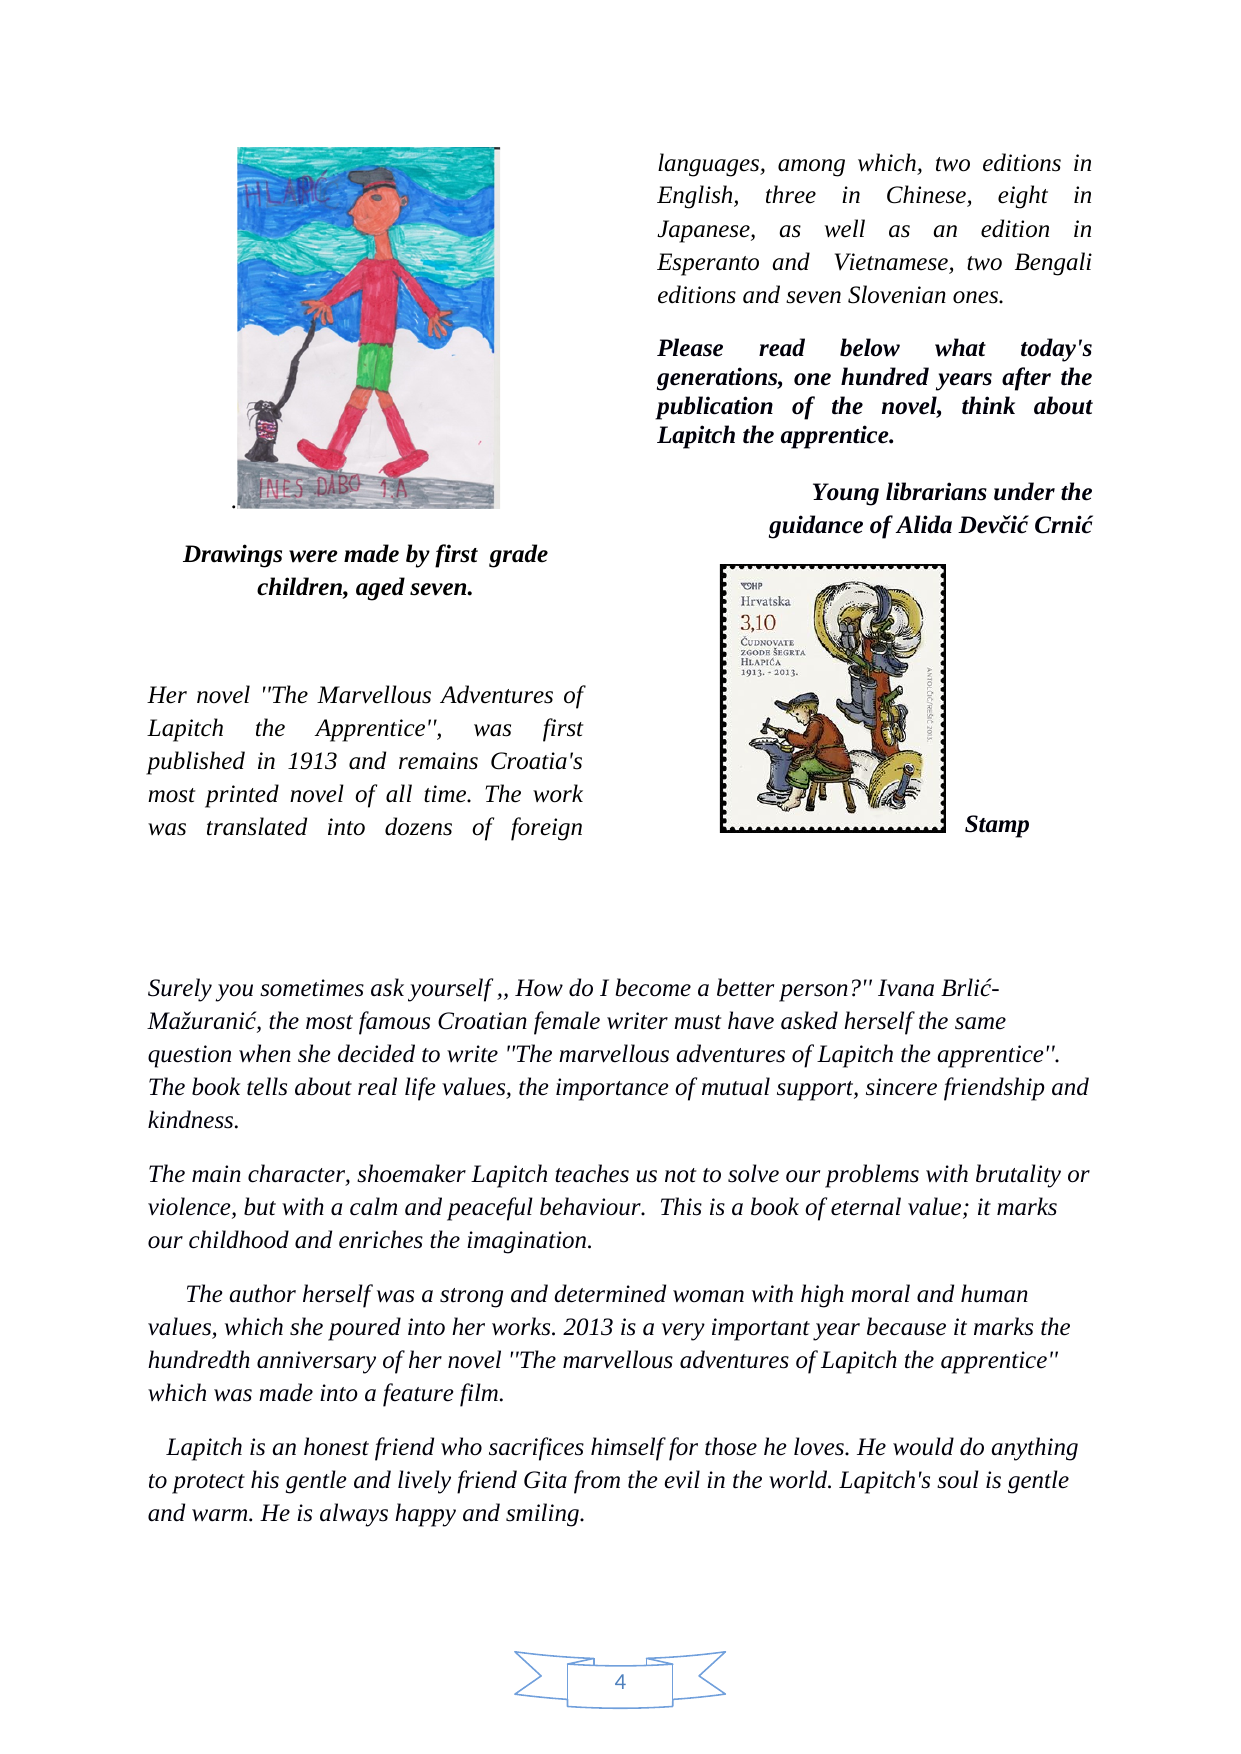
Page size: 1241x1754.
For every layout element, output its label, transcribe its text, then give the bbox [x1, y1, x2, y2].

text Drawings were made by first grade children, aged seven. [148, 539, 583, 601]
text Young librarians under the guidance of Alida Devčić Crnić [657, 477, 1093, 539]
text Her novel ''The Marvellous Adventures of Lapitch the Apprentice'', was first published in 1913 and remains Croatia's most printed novel of all time. The work was translated into dozens of foreign languages, among which, two editions in English, three in Chinese, eight in Japanese, as well as an edition in Esperanto and Vietnamese, two Bengali editions and seven Slovenian ones. [657, 148, 1093, 308]
picture [719, 564, 946, 833]
picture [237, 147, 501, 509]
text Please read below what today's generations, one hundred years after the publication of the novel, think about Lapitch the apprentice. [657, 333, 1093, 448]
text The main character, shoemaker Lapitch teaches us not to solve our problems with brutality or violence, but with a calm and peaceful behaviour. This is a book of eternal value; it marks our childhood and enriches the imagination. [148, 1159, 1093, 1254]
text Her novel ''The Marvellous Adventures of Lapitch the Apprentice'', was first published in 1913 and remains Croatia's most printed novel of all time. The work was translated into dozens of foreign languages, among which, two editions in English, three in Chinese, eight in Japanese, as well as an edition in Esperanto and Vietnamese, two Bengali editions and seven Slovenian ones. [148, 680, 583, 841]
text The author herself was a strong and determined woman with high moral and human values, which she poured into her works. 2013 is a very important year because it marks the hundredth anniversary of her novel ''The marvellous adventures of Lapitch the apprentice'' which was made into a feature film. [148, 1279, 1093, 1407]
text Surely you sometimes ask yourself ,, How do I become a better person?'' Ivana Brlić-Mažuranić, the most famous Croatian female writer must have asked herself the same question when she decided to write ''The marvellous adventures of Lapitch the apprentice''. The book tells about real life values, the importance of mutual support, sincere friendship and kindness. [148, 973, 1093, 1134]
text Lapitch is an honest friend who sacrifices himself for those he loves. He would do anything to protect his gentle and lively friend Gita from the evil in the world. Lapitch's soul is gentle and warm. He is always happy and smiling. [148, 1432, 1093, 1527]
